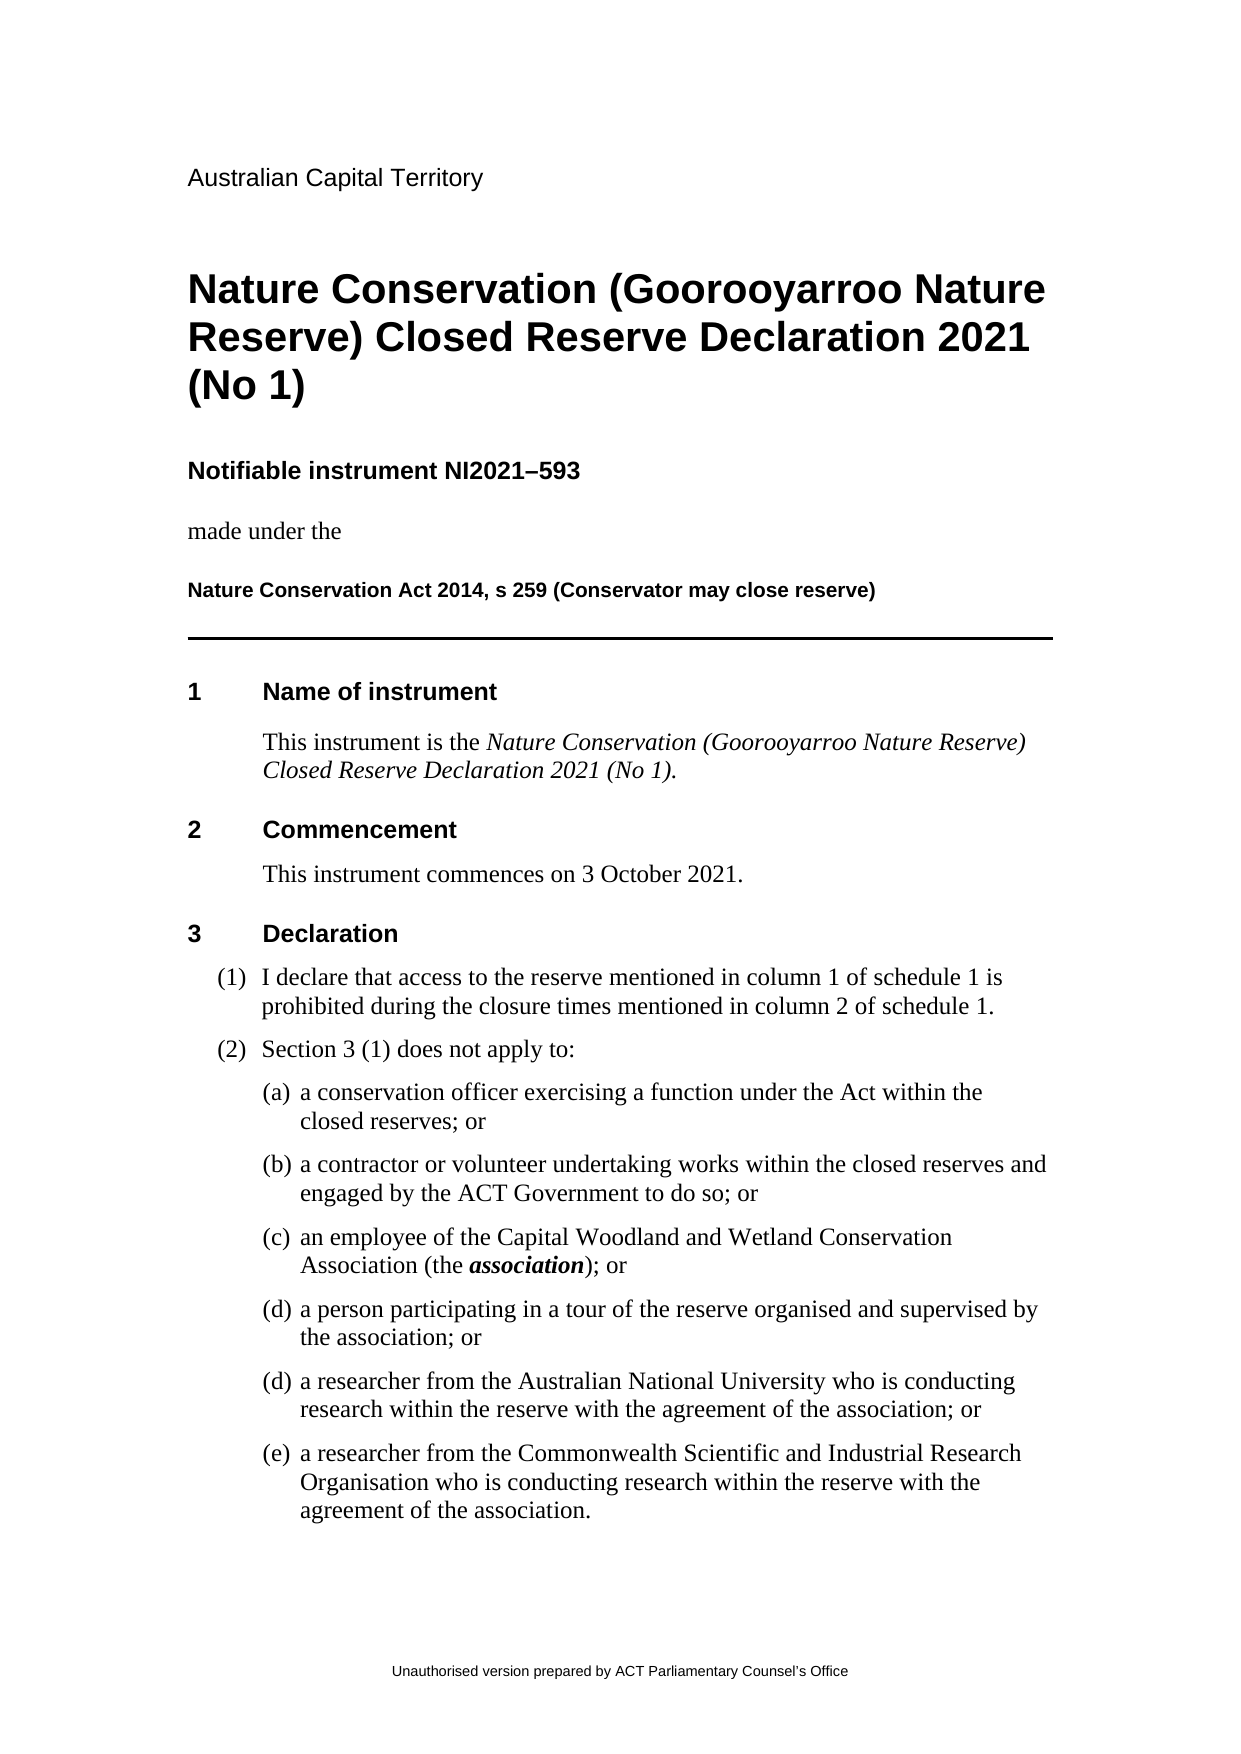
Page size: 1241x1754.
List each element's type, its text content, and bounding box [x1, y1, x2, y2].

text (d) a researcher from the Australian National University who is conducting research within the reserve with the agreement of the association; or [262, 1366, 1053, 1423]
text (d) a person participating in a tour of the reserve organised and supervised by the association; or [262, 1294, 1053, 1351]
text (c) an employee of the Capital Woodland and Wetland Conservation Association (the association); or [262, 1222, 1053, 1279]
text Australian Capital Territory [187, 162, 1053, 191]
text made under the [187, 516, 1053, 544]
text This instrument commences on 3 October 2021. [262, 859, 1053, 887]
text (1) I declare that access to the reserve mentioned in column 1 of schedule 1 is prohibited during the closure times mentioned in column 2 of schedule 1. [217, 962, 1053, 1019]
text (e) a researcher from the Commonwealth Scientific and Industrial Research Organisation who is conducting research within the reserve with the agreement of the association. [262, 1438, 1053, 1524]
text This instrument is the Nature Conservation (Goorooyarroo Nature Reserve) Closed Reserve Declaration 2021 (No 1). [262, 727, 1053, 784]
subtitle 2 Commencement [187, 815, 1053, 844]
subtitle Nature Conservation (Goorooyarroo Nature Reserve) Closed Reserve Declaration 2021 (No 1) [187, 264, 1053, 408]
subtitle 1 Name of instrument [187, 677, 1053, 706]
text Nature Conservation Act 2014, s 259 (Conservator may close reserve) [187, 578, 1053, 602]
subtitle 3 Declaration [187, 919, 1053, 947]
text (a) a conservation officer exercising a function under the Act within the closed reserves; or [262, 1077, 1053, 1135]
text (b) a contractor or volunteer undertaking works within the closed reserves and engaged by the ACT Government to do so; or [262, 1149, 1053, 1207]
subtitle Notifiable instrument NI2021–593 [187, 456, 1053, 484]
text (2) Section 3 (1) does not apply to: [217, 1034, 1053, 1063]
